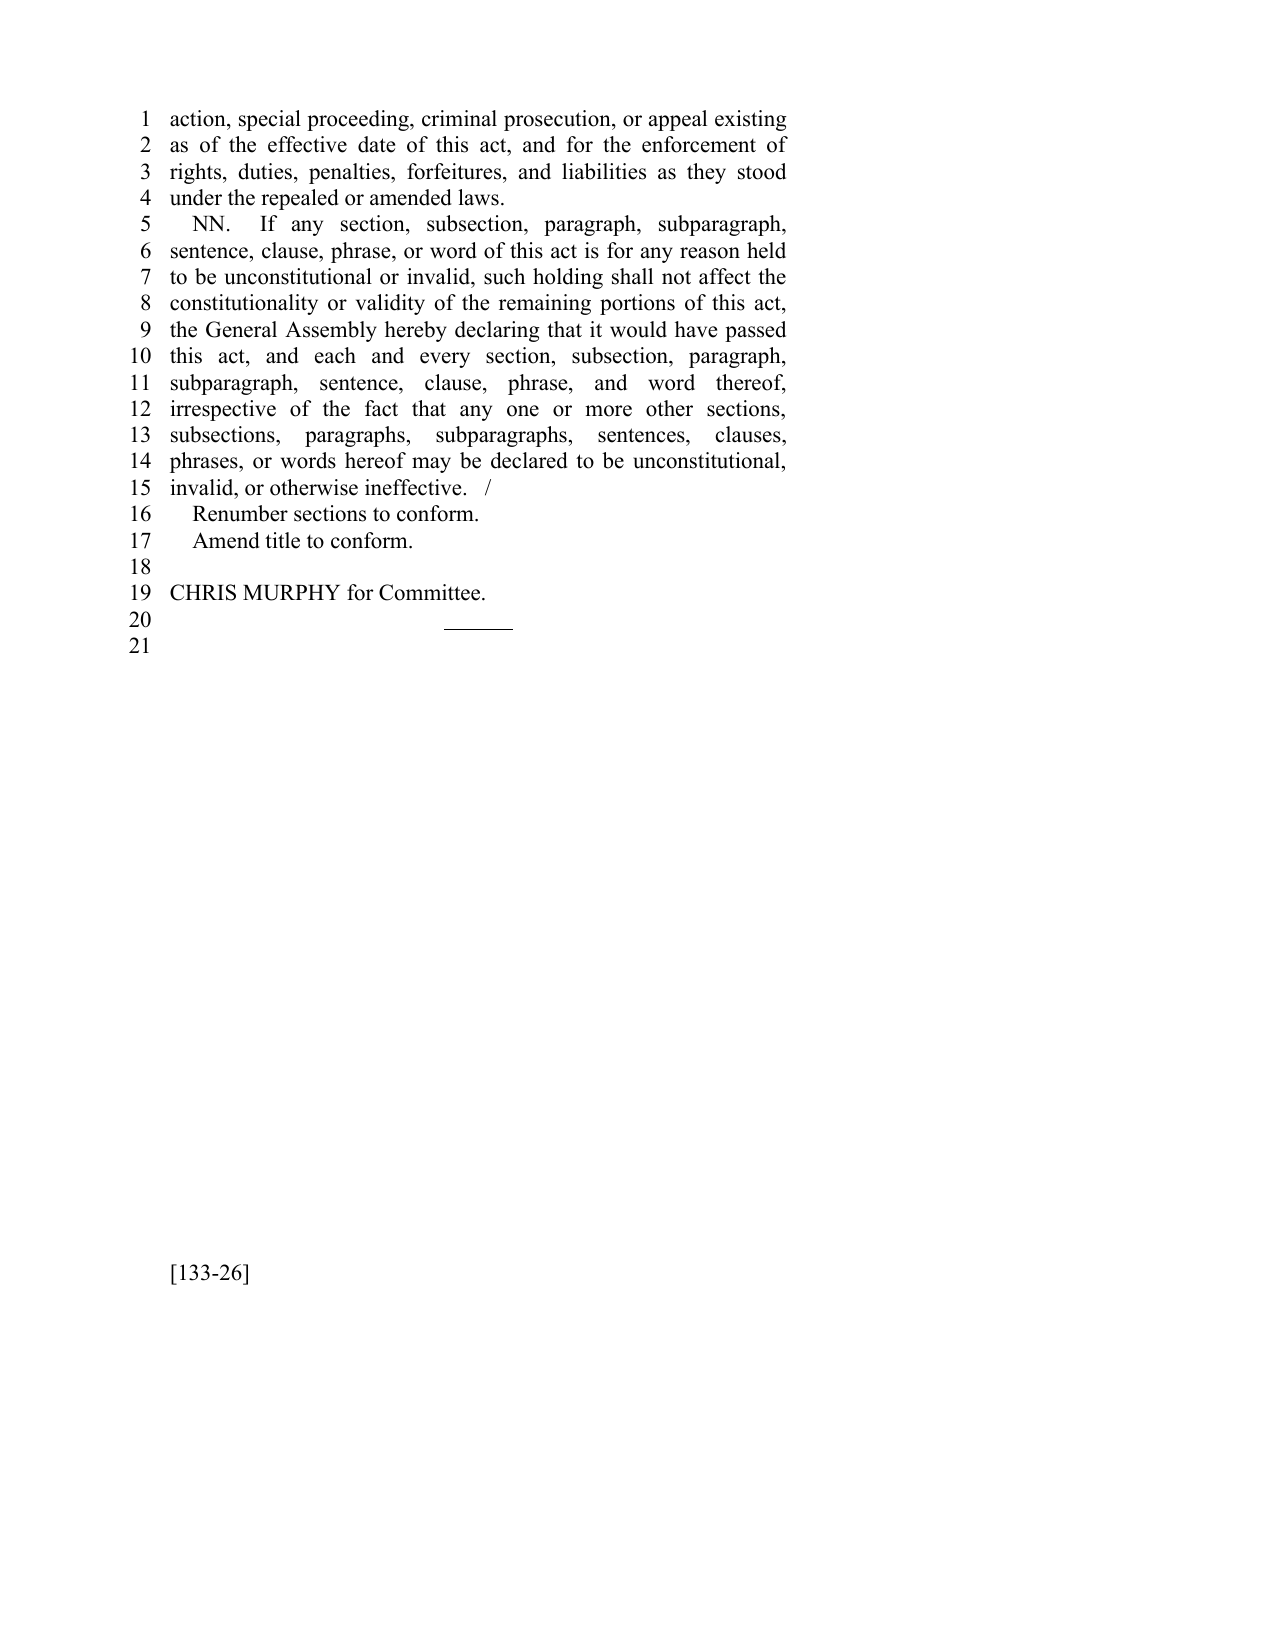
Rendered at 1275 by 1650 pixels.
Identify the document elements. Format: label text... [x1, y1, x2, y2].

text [169, 105, 787, 210]
text Renumber sections to conform. [169, 500, 787, 527]
text CHRIS MURPHY for Committee. [169, 579, 787, 606]
text Amend title to conform. [169, 527, 787, 553]
text NN. If any section, subsection, paragraph, subparagraph, sentence, clause, phrase, or word of this act is for any reason held to be unconstitutional or invalid, such holding shall not affect the constitutionality or validity of the remaining portions of this act, the General Assembly hereby declaring that it would have passed this act, and each and every section, subsection, paragraph, subparagraph, sentence, clause, phrase, and word thereof, irrespective of the fact that any one or more other sections, subsections, paragraphs, subparagraphs, sentences, clauses, phrases, or words hereof may be declared to be unconstitutional, invalid, or otherwise ineffective. / [169, 210, 787, 500]
